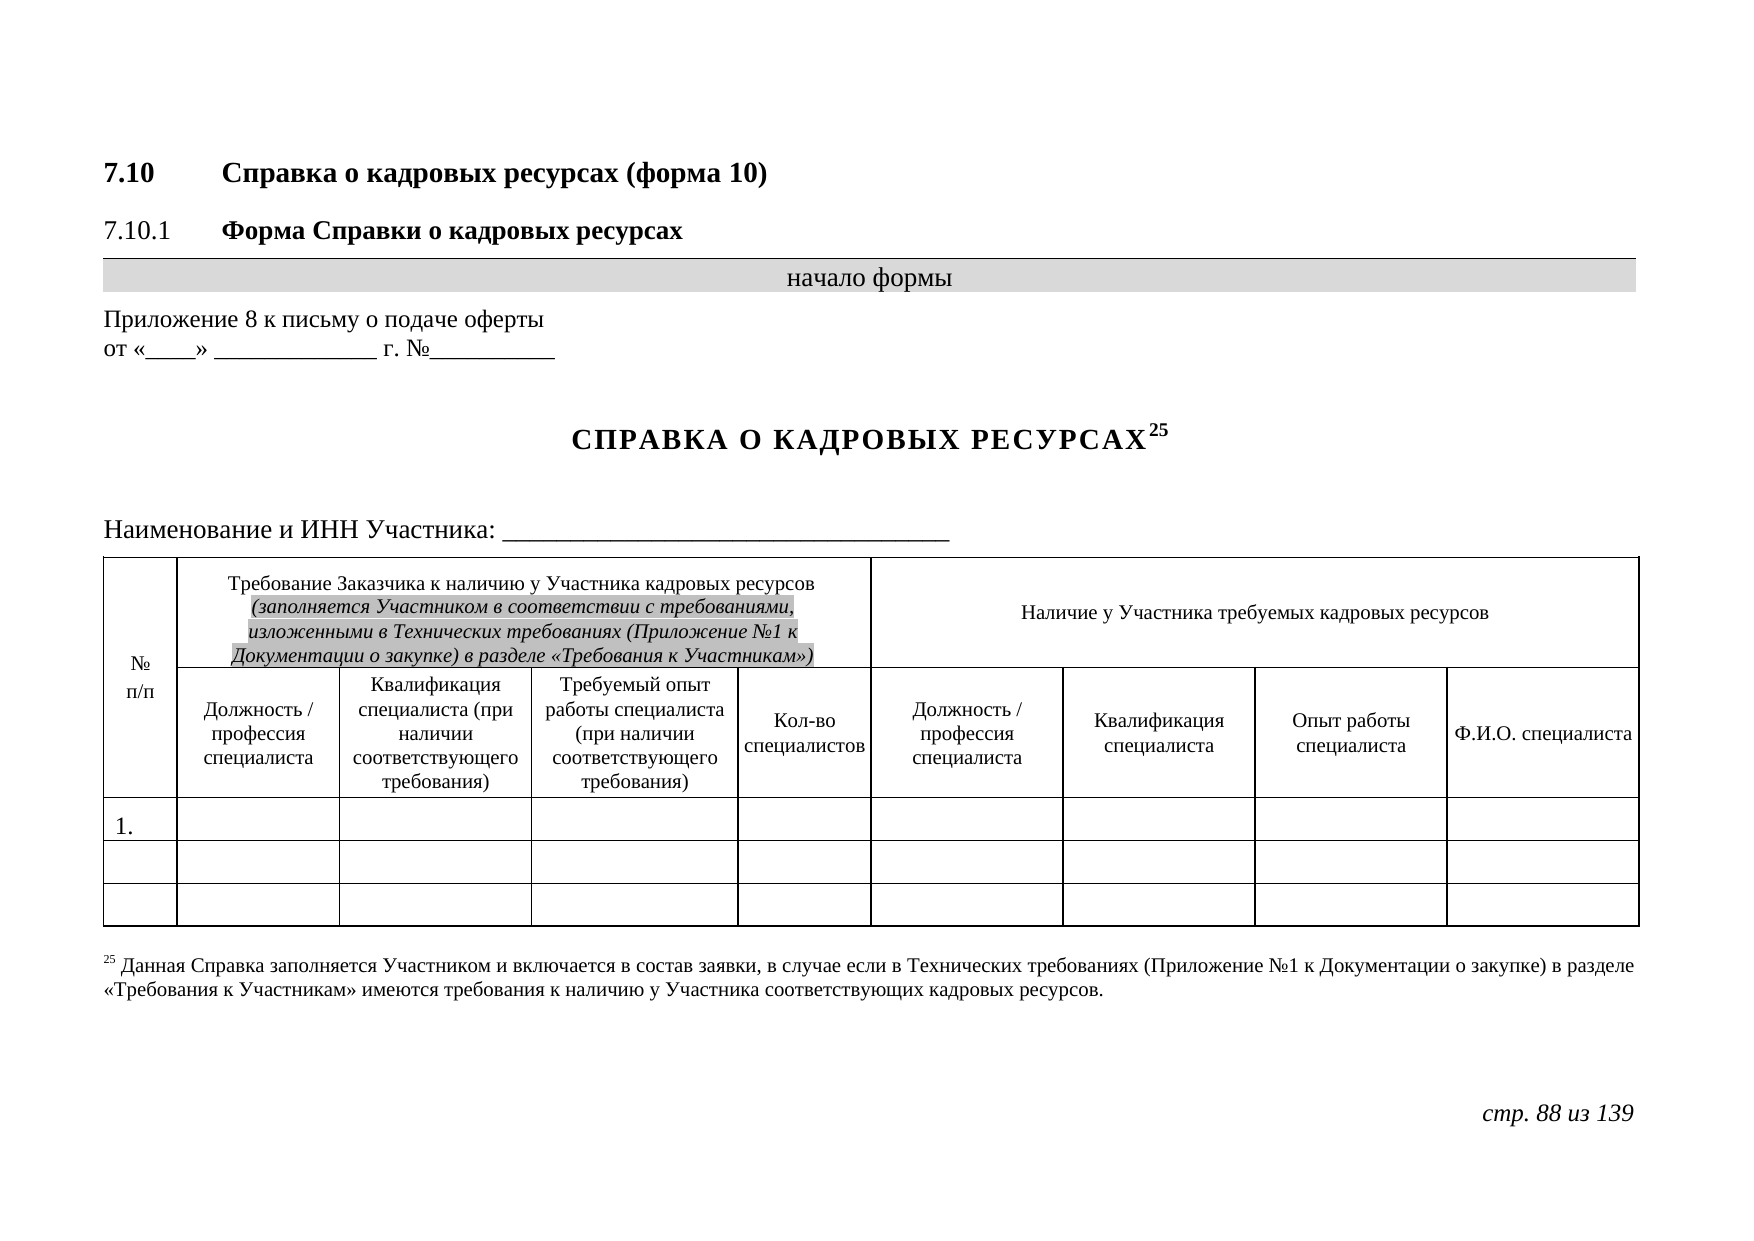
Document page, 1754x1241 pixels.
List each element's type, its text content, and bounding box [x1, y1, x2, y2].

table_cell [1256, 798, 1446, 840]
text Приложение 8 к письму о подаче оферты от «____» _____________ г. №__________ [103, 304, 1636, 362]
table_cell [178, 884, 339, 925]
table_cell [872, 798, 1062, 840]
text Форма Справки о кадровых ресурсах [103, 214, 1636, 245]
table_cell [872, 841, 1062, 882]
table_cell [1256, 884, 1446, 925]
table_cell Требуемый опыт работы специалиста (при наличии соответствующего требования) [532, 668, 737, 797]
table_cell [1064, 884, 1254, 925]
table_cell [104, 841, 176, 882]
table_header Требование Заказчика к наличию у Участника кадровых ресурсов (заполняется Участником в соответствии с требованиями, изложенными в Технических требованиях (Приложение №1 к Документации о закупке) в разделе «Требования к Участникам») [178, 558, 870, 667]
table_cell Должность / профессия специалиста [178, 668, 339, 797]
text начало формы [103, 259, 1636, 292]
table_cell Кол-во специалистов [739, 668, 870, 797]
table_cell [872, 884, 1062, 925]
table_header Наличие у Участника требуемых кадровых ресурсов [872, 558, 1638, 667]
table_cell [1064, 841, 1254, 882]
table_cell [340, 884, 531, 925]
subtitle Справка о кадровых ресурсах (форма 10) [103, 156, 1636, 189]
table_cell [1448, 884, 1638, 925]
table_header № п/п [104, 558, 176, 797]
table_cell [1064, 798, 1254, 840]
table_cell [340, 841, 531, 882]
table_cell Должность / профессия специалиста [872, 668, 1062, 797]
text Наименование и ИНН Участника: _________________________________ [103, 513, 1636, 544]
table_cell [739, 884, 870, 925]
table_cell Опыт работы специалиста [1256, 668, 1446, 797]
table_cell Квалификация специалиста (при наличии соответствующего требования) [340, 668, 531, 797]
table_cell [340, 798, 531, 840]
table_cell Квалификация специалиста [1064, 668, 1254, 797]
table_cell [1256, 841, 1446, 882]
table_cell [178, 841, 339, 882]
table_cell [739, 798, 870, 840]
table_cell [1448, 798, 1638, 840]
text Справка о кадровых ресурсах [103, 418, 1636, 457]
table_cell [104, 884, 176, 925]
table_cell [532, 841, 737, 882]
table_cell [104, 798, 176, 840]
table_cell [532, 798, 737, 840]
table_cell [532, 884, 737, 925]
table_cell [739, 841, 870, 882]
table_cell Ф.И.О. специалиста [1448, 668, 1638, 797]
table_cell [1448, 841, 1638, 882]
table_cell [178, 798, 339, 840]
